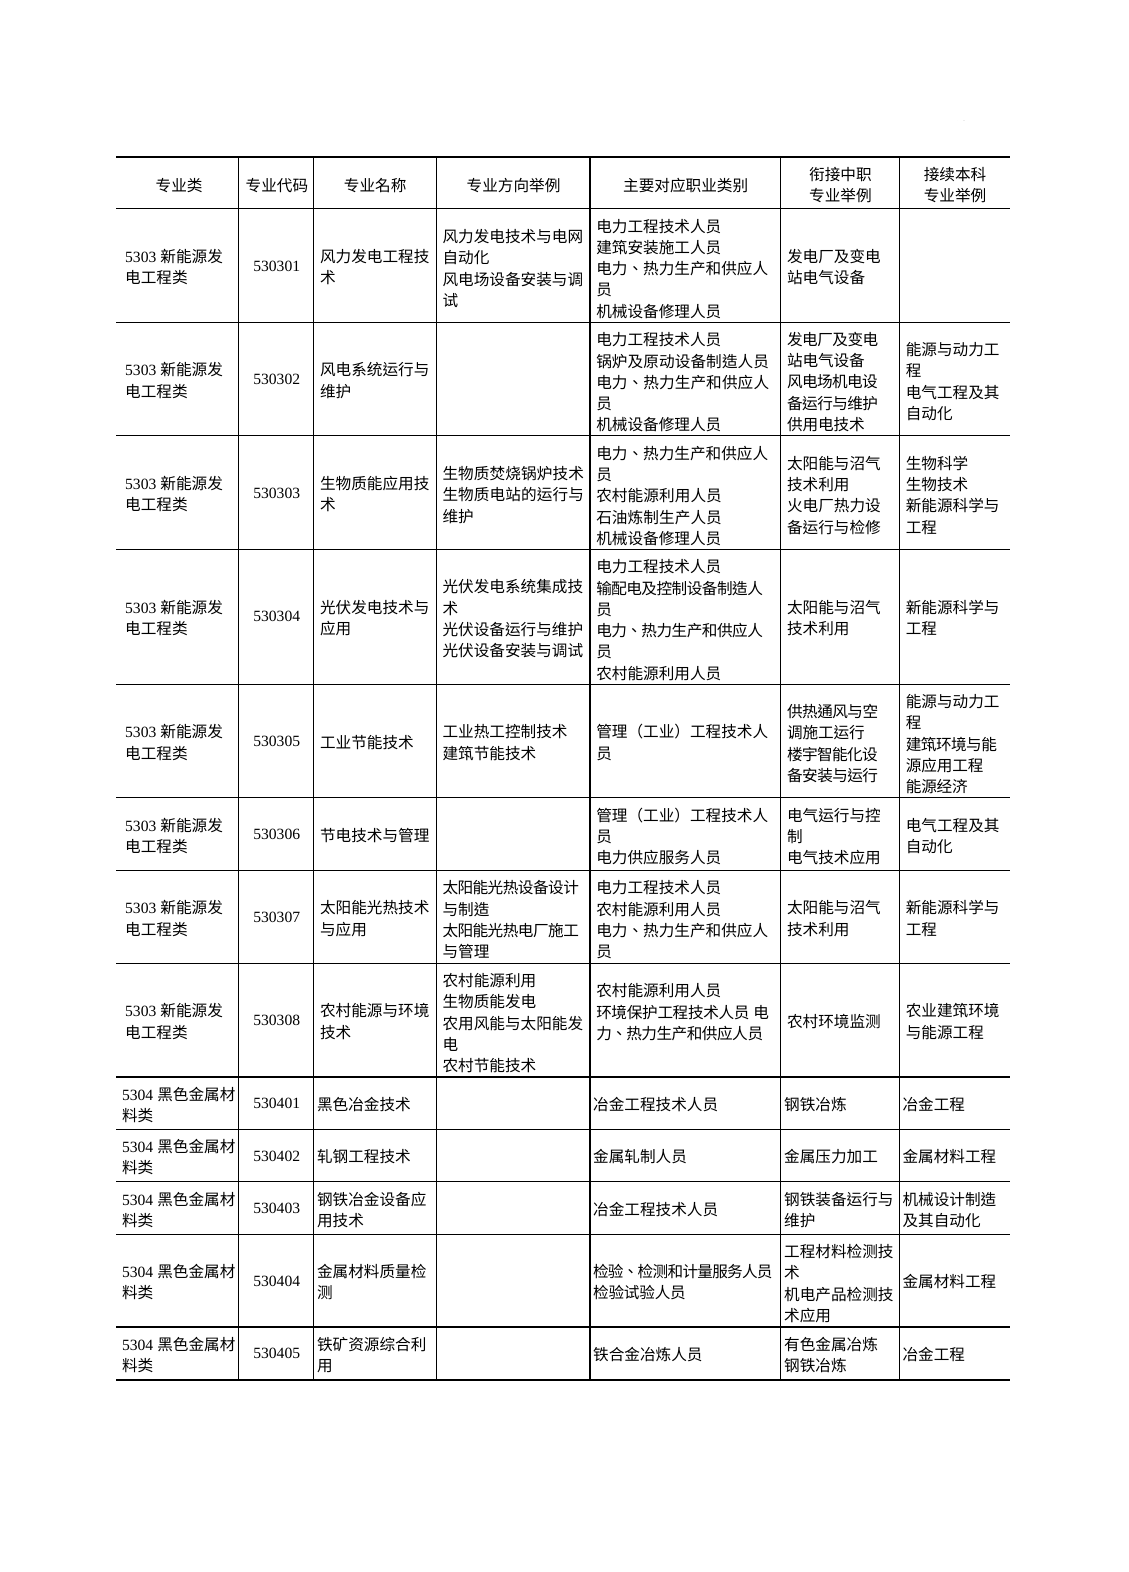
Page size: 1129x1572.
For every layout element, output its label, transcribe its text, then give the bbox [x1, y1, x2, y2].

table_cell 钢铁冶炼 [781, 1078, 899, 1129]
table_cell 铁矿资源综合利用 [314, 1328, 436, 1379]
table_cell 电力工程技术人员农村能源利用人员 电力、热力生产和供应人员 [591, 871, 780, 963]
table_cell 农村能源利用生物质能发电 农用风能与太阳能发电 农村节能技术 [437, 964, 589, 1076]
table_header 接续本科专业举例 [900, 158, 1010, 208]
table_cell 5303 新能源发电工程类 [116, 436, 238, 549]
table_cell 冶金工程技术人员 [591, 1078, 780, 1129]
table_cell 光伏发电技术与应用 [314, 550, 436, 684]
table_cell 铁合金冶炼人员 [591, 1328, 780, 1379]
table_cell 冶金工程 [900, 1078, 1010, 1129]
table_cell 有色金属冶炼钢铁冶炼 [781, 1328, 899, 1379]
table_cell 农业建筑环境与能源工程 [900, 964, 1010, 1076]
table_cell 节电技术与管理 [314, 798, 436, 870]
table_cell 农村能源与环境技术 [314, 964, 436, 1076]
table_cell 5303 新能源发电工程类 [116, 323, 238, 435]
table_cell 530301 [239, 209, 313, 322]
table_cell 太阳能光热技术与应用 [314, 871, 436, 963]
table_cell 检验、检测和计量服务人员检验试验人员 [591, 1235, 780, 1326]
table_cell 能源与动力工程 建筑环境与能源应用工程 能源经济 [900, 685, 1010, 797]
table_cell 电力工程技术人员 锅炉及原动设备制造人员电力、热力生产和供应人员 机械设备修理人员 [591, 323, 780, 435]
table_cell 530308 [239, 964, 313, 1076]
table_cell 530405 [239, 1328, 313, 1379]
table_cell 冶金工程技术人员 [591, 1182, 780, 1233]
table_cell 太阳能与沼气技术利用 火电厂热力设备运行与检修 [781, 436, 899, 549]
table_cell 生物科学生物技术 新能源科学与工程 [900, 436, 1010, 549]
table_cell 新能源科学与工程 [900, 871, 1010, 963]
table_cell [437, 1078, 589, 1129]
table_cell 530305 [239, 685, 313, 797]
table_cell 发电厂及变电站电气设备 [781, 209, 899, 322]
table_cell 530403 [239, 1182, 313, 1233]
table_cell 电力工程技术人员建筑安装施工人员 电力、热力生产和供应人员 机械设备修理人员 [591, 209, 780, 322]
table_cell 冶金工程 [900, 1328, 1010, 1379]
table_cell 农村能源利用人员 环境保护工程技术人员 电力、热力生产和供应人员 [591, 964, 780, 1076]
table_cell 风电系统运行与维护 [314, 323, 436, 435]
table_cell 轧钢工程技术 [314, 1130, 436, 1181]
table_header 专业代码 [239, 158, 313, 208]
table_header 专业名称 [314, 158, 436, 208]
table_cell 工业节能技术 [314, 685, 436, 797]
table_cell 530306 [239, 798, 313, 870]
table_cell [437, 1130, 589, 1181]
table_cell 黑色冶金技术 [314, 1078, 436, 1129]
table_cell 风力发电技术与电网自动化 风电场设备安装与调试 [437, 209, 589, 322]
table_cell 530303 [239, 436, 313, 549]
table_cell 太阳能与沼气技术利用 [781, 550, 899, 684]
table_cell 供热通风与空调施工运行 楼宇智能化设备安装与运行 [781, 685, 899, 797]
table_cell 5303 新能源发电工程类 [116, 964, 238, 1076]
table_cell 5303 新能源发电工程类 [116, 685, 238, 797]
table_cell 能源与动力工程 电气工程及其自动化 [900, 323, 1010, 435]
table_cell 新能源科学与工程 [900, 550, 1010, 684]
table_header 专业方向举例 [437, 158, 589, 208]
table_cell [437, 798, 589, 870]
table_cell 金属材料工程 [900, 1130, 1010, 1181]
table_cell [437, 1182, 589, 1233]
table_cell 530401 [239, 1078, 313, 1129]
table_cell 530304 [239, 550, 313, 684]
table_cell 5303 新能源发电工程类 [116, 209, 238, 322]
table_cell 5303 新能源发电工程类 [116, 871, 238, 963]
table_cell 发电厂及变电站电气设备 风电场机电设备运行与维护供用电技术 [781, 323, 899, 435]
table_header 衔接中职专业举例 [781, 158, 899, 208]
table_cell 电气运行与控制 电气技术应用 [781, 798, 899, 870]
table_cell 生物质能应用技术 [314, 436, 436, 549]
table_cell 农村环境监测 [781, 964, 899, 1076]
table_cell 5304 黑色金属材料类 [116, 1130, 238, 1181]
table_cell 钢铁装备运行与维护 [781, 1182, 899, 1233]
table_cell 530402 [239, 1130, 313, 1181]
table_cell 金属材料质量检测 [314, 1235, 436, 1326]
table_header 主要对应职业类别 [591, 158, 780, 208]
table_cell 太阳能与沼气技术利用 [781, 871, 899, 963]
table_cell 金属压力加工 [781, 1130, 899, 1181]
table_cell 5303 新能源发电工程类 [116, 550, 238, 684]
table_cell 生物质焚烧锅炉技术生物质电站的运行与维护 [437, 436, 589, 549]
table_cell 金属材料工程 [900, 1235, 1010, 1326]
table_cell 风力发电工程技术 [314, 209, 436, 322]
table_cell 5304 黑色金属材料类 [116, 1182, 238, 1233]
table_cell [900, 209, 1010, 322]
table_cell 工业热工控制技术建筑节能技术 [437, 685, 589, 797]
table_cell 管理（工业）工程技术人员 [591, 685, 780, 797]
table_cell 管理（工业）工程技术人员 电力供应服务人员 [591, 798, 780, 870]
table_header 专业类 [116, 158, 238, 208]
table_cell 530302 [239, 323, 313, 435]
table_cell 电力、热力生产和供应人员 农村能源利用人员石油炼制生产人员机械设备修理人员 [591, 436, 780, 549]
table_cell 5303 新能源发电工程类 [116, 798, 238, 870]
table_cell 金属轧制人员 [591, 1130, 780, 1181]
table_cell [437, 323, 589, 435]
table_cell [437, 1235, 589, 1326]
table_cell 机械设计制造及其自动化 [900, 1182, 1010, 1233]
table_cell 工程材料检测技术 机电产品检测技术应用 [781, 1235, 899, 1326]
table_cell 530307 [239, 871, 313, 963]
table_cell 电气工程及其自动化 [900, 798, 1010, 870]
table_cell 钢铁冶金设备应用技术 [314, 1182, 436, 1233]
table_cell 530404 [239, 1235, 313, 1326]
table_cell 5304 黑色金属材料类 [116, 1235, 238, 1326]
table_cell 光伏发电系统集成技术 光伏设备运行与维护光伏设备安装与调试 [437, 550, 589, 684]
table_cell [437, 1328, 589, 1379]
table_cell 5304 黑色金属材料类 [116, 1078, 238, 1129]
table_cell 太阳能光热设备设计与制造 太阳能光热电厂施工与管理 [437, 871, 589, 963]
table_cell 电力工程技术人员 输配电及控制设备制造人员 电力、热力生产和供应人员 农村能源利用人员 [591, 550, 780, 684]
table_cell 5304 黑色金属材料类 [116, 1328, 238, 1379]
